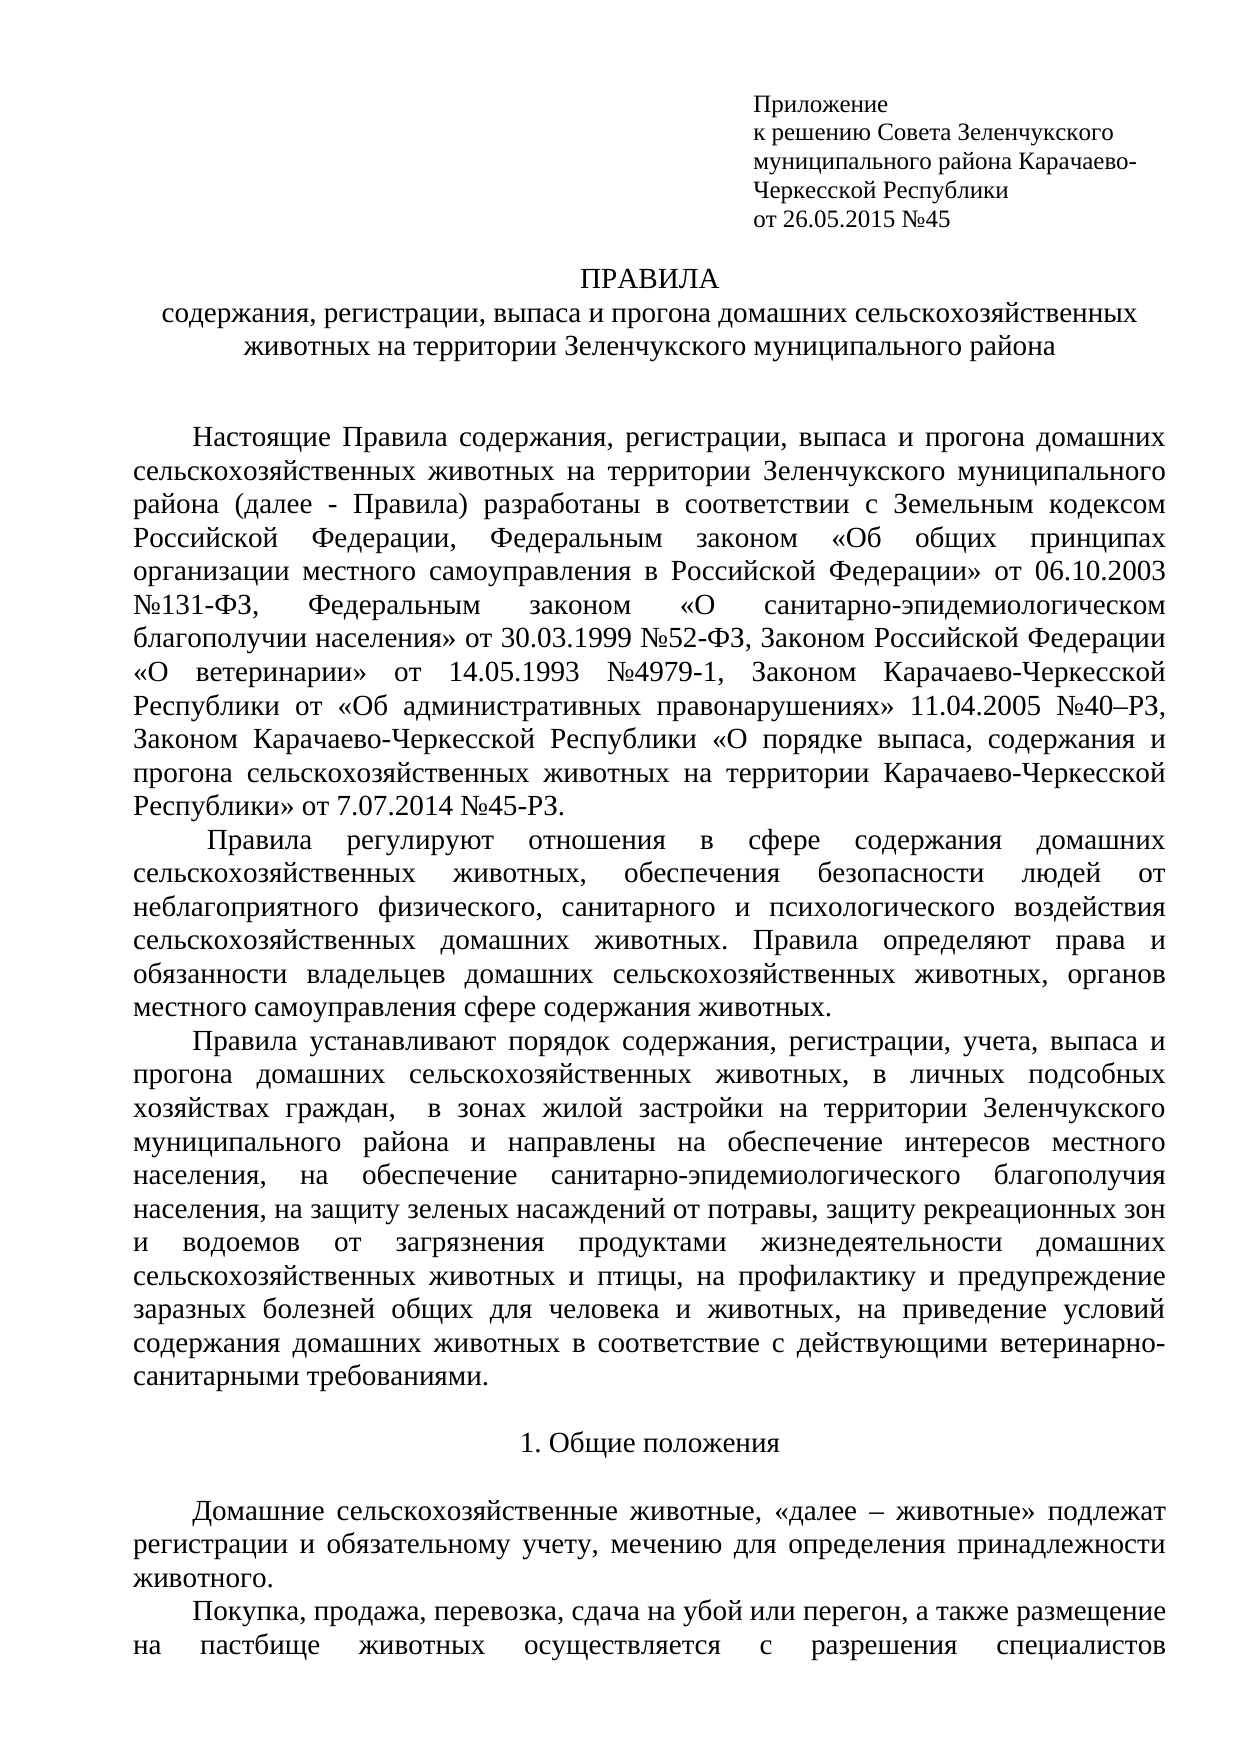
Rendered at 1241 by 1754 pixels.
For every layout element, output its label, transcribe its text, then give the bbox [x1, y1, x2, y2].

text Правила устанавливают порядок содержания, регистрации, учета, выпаса и прогона домашних сельскохозяйственных животных, в личных подсобных хозяйствах граждан, в зонах жилой застройки на территории Зеленчукского муниципального района и направлены на обеспечение интересов местного населения, на обеспечение санитарно-эпидемиологического благополучия населения, на защиту зеленых насаждений от потравы, защиту рекреационных зон и водоемов от загрязнения продуктами жизнедеятельности домашних сельскохозяйственных животных и птицы, на профилактику и предупреждение заразных болезней общих для человека и животных, на приведение условий содержания домашних животных в соответствие с действующими ветеринарно-санитарными требованиями. [133, 1023, 1167, 1392]
text содержания, регистрации, выпаса и прогона домашних сельскохозяйственных животных на территории Зеленчукского муниципального района [133, 295, 1167, 362]
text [133, 1593, 1167, 1660]
text Приложение [133, 89, 1167, 117]
text 1. Общие положения [133, 1426, 1167, 1459]
text от 26.05.2015 №45 [133, 204, 1167, 232]
text Правила регулируют отношения в сфере содержания домашних сельскохозяйственных животных, обеспечения безопасности людей от неблагоприятного физического, санитарного и психологического воздействия сельскохозяйственных домашних животных. Правила определяют права и обязанности владельцев домашних сельскохозяйственных животных, органов местного самоуправления сфере содержания животных. [133, 822, 1167, 1023]
text Черкесской Республики [133, 175, 1167, 204]
text ПРАВИЛА [133, 261, 1167, 295]
text муниципального района Карачаево- [133, 146, 1167, 175]
text Домашние сельскохозяйственные животные, «далее – животные» подлежат регистрации и обязательному учету, мечению для определения принадлежности животного. [133, 1493, 1167, 1593]
text Настоящие Правила содержания, регистрации, выпаса и прогона домашних сельскохозяйственных животных на территории Зеленчукского муниципального района (далее - Правила) разработаны в соответствии с Земельным кодексом Российской Федерации, Федеральным законом «Об общих принципах организации местного самоуправления в Российской Федерации» от 06.10.2003 №131-ФЗ, Федеральным законом «О санитарно-эпидемиологическом благополучии населения» от 30.03.1999 №52-ФЗ, Законом Российской Федерации «О ветеринарии» от 14.05.1993 №4979-1, Законом Карачаево-Черкесской Республики от «Об административных правонарушениях» 11.04.2005 №40–РЗ, Законом Карачаево-Черкесской Республики «О порядке выпаса, содержания и прогона сельскохозяйственных животных на территории Карачаево-Черкесской Республики» от 7.07.2014 №45-РЗ. [133, 419, 1167, 822]
text к решению Совета Зеленчукского [133, 117, 1167, 146]
